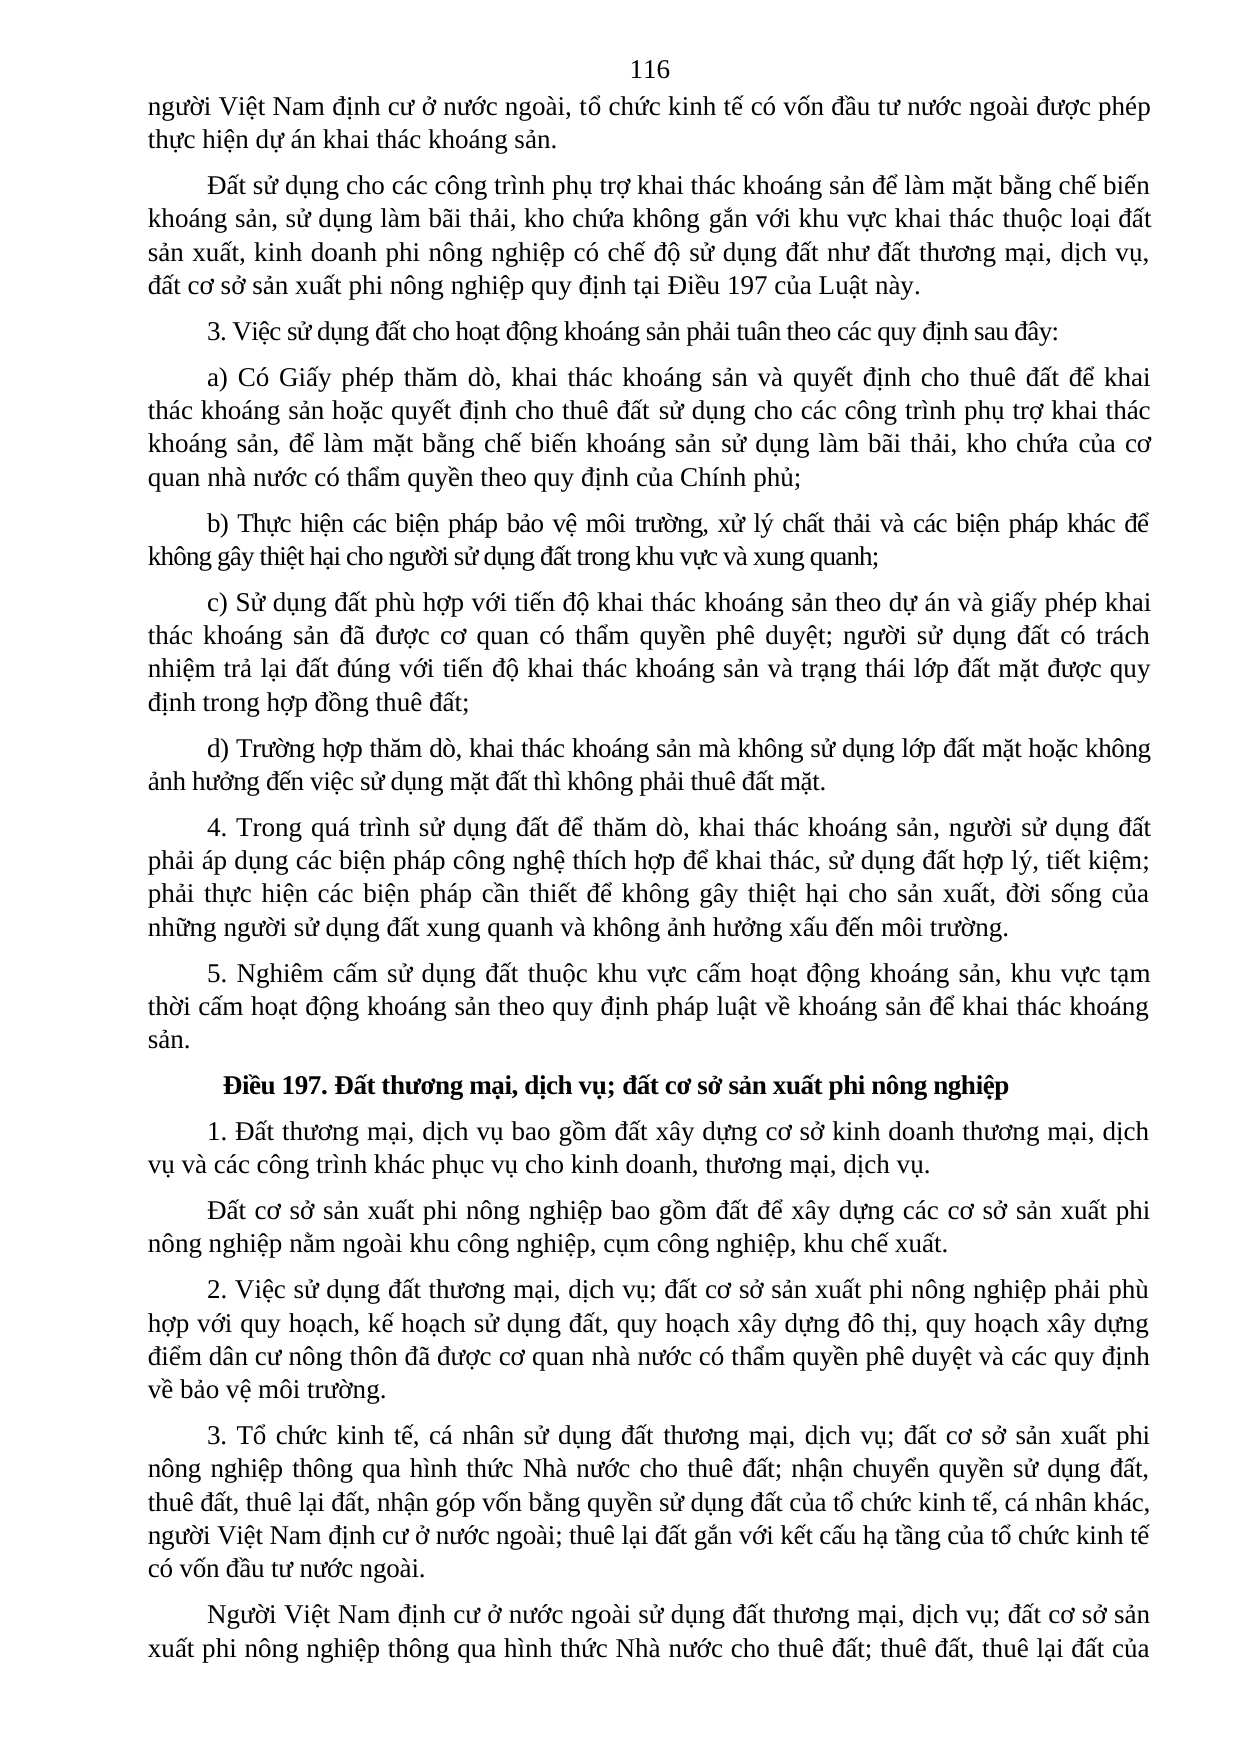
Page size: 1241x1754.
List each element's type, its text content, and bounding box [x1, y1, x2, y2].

text Đất cơ sở sản xuất phi nông nghiệp bao gồm đất để xây dựng các cơ sở sản xuất phi nông nghiệp nằm ngoài khu công nghiệp, cụm công nghiệp, khu chế xuất. [148, 1193, 1152, 1259]
text 5. Nghiêm cấm sử dụng đất thuộc khu vực cấm hoạt động khoáng sản, khu vực tạm thời cấm hoạt động khoáng sản theo quy định pháp luật về khoáng sản để khai thác khoáng sản. [148, 955, 1152, 1055]
list Đất thương mại, dịch vụ; đất cơ sở sản xuất phi nông nghiệp [148, 1068, 1152, 1101]
text c) Sử dụng đất phù hợp với tiến độ khai thác khoáng sản theo dự án và giấy phép khai thác khoáng sản đã được cơ quan có thẩm quyền phê duyệt; người sử dụng đất có trách nhiệm trả lại đất đúng với tiến độ khai thác khoáng sản và trạng thái lớp đất mặt được quy định trong hợp đồng thuê đất; [148, 584, 1152, 718]
text 3. Tổ chức kinh tế, cá nhân sử dụng đất thương mại, dịch vụ; đất cơ sở sản xuất phi nông nghiệp thông qua hình thức Nhà nước cho thuê đất; nhận chuyển quyền sử dụng đất, thuê đất, thuê lại đất, nhận góp vốn bằng quyền sử dụng đất của tổ chức kinh tế, cá nhân khác, người Việt Nam định cư ở nước ngoài; thuê lại đất gắn với kết cấu hạ tầng của tổ chức kinh tế có vốn đầu tư nước ngoài. [148, 1418, 1152, 1584]
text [148, 89, 1152, 155]
text 3. Việc sử dụng đất cho hoạt động khoáng sản phải tuân theo các quy định sau đây: [148, 314, 1152, 347]
text 1. Đất thương mại, dịch vụ bao gồm đất xây dựng cơ sở kinh doanh thương mại, dịch vụ và các công trình khác phục vụ cho kinh doanh, thương mại, dịch vụ. [148, 1114, 1152, 1180]
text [148, 1597, 1152, 1664]
text Đất sử dụng cho các công trình phụ trợ khai thác khoáng sản để làm mặt bằng chế biến khoáng sản, sử dụng làm bãi thải, kho chứa không gắn với khu vực khai thác thuộc loại đất sản xuất, kinh doanh phi nông nghiệp có chế độ sử dụng đất như đất thương mại, dịch vụ, đất cơ sở sản xuất phi nông nghiệp quy định tại Điều 197 của Luật này. [148, 168, 1152, 301]
text d) Trường hợp thăm dò, khai thác khoáng sản mà không sử dụng lớp đất mặt hoặc không ảnh hưởng đến việc sử dụng mặt đất thì không phải thuê đất mặt. [148, 730, 1152, 797]
text 4. Trong quá trình sử dụng đất để thăm dò, khai thác khoáng sản, người sử dụng đất phải áp dụng các biện pháp công nghệ thích hợp để khai thác, sử dụng đất hợp lý, tiết kiệm; phải thực hiện các biện pháp cần thiết để không gây thiệt hại cho sản xuất, đời sống của những người sử dụng đất xung quanh và không ảnh hưởng xấu đến môi trường. [148, 809, 1152, 943]
text a) Có Giấy phép thăm dò, khai thác khoáng sản và quyết định cho thuê đất để khai thác khoáng sản hoặc quyết định cho thuê đất sử dụng cho các công trình phụ trợ khai thác khoáng sản, để làm mặt bằng chế biến khoáng sản sử dụng làm bãi thải, kho chứa của cơ quan nhà nước có thẩm quyền theo quy định của Chính phủ; [148, 359, 1152, 493]
text b) Thực hiện các biện pháp bảo vệ môi trường, xử lý chất thải và các biện pháp khác để không gây thiệt hại cho người sử dụng đất trong khu vực và xung quanh; [148, 505, 1152, 572]
text 2. Việc sử dụng đất thương mại, dịch vụ; đất cơ sở sản xuất phi nông nghiệp phải phù hợp với quy hoạch, kế hoạch sử dụng đất, quy hoạch xây dựng đô thị, quy hoạch xây dựng điểm dân cư nông thôn đã được cơ quan nhà nước có thẩm quyền phê duyệt và các quy định về bảo vệ môi trường. [148, 1272, 1152, 1405]
